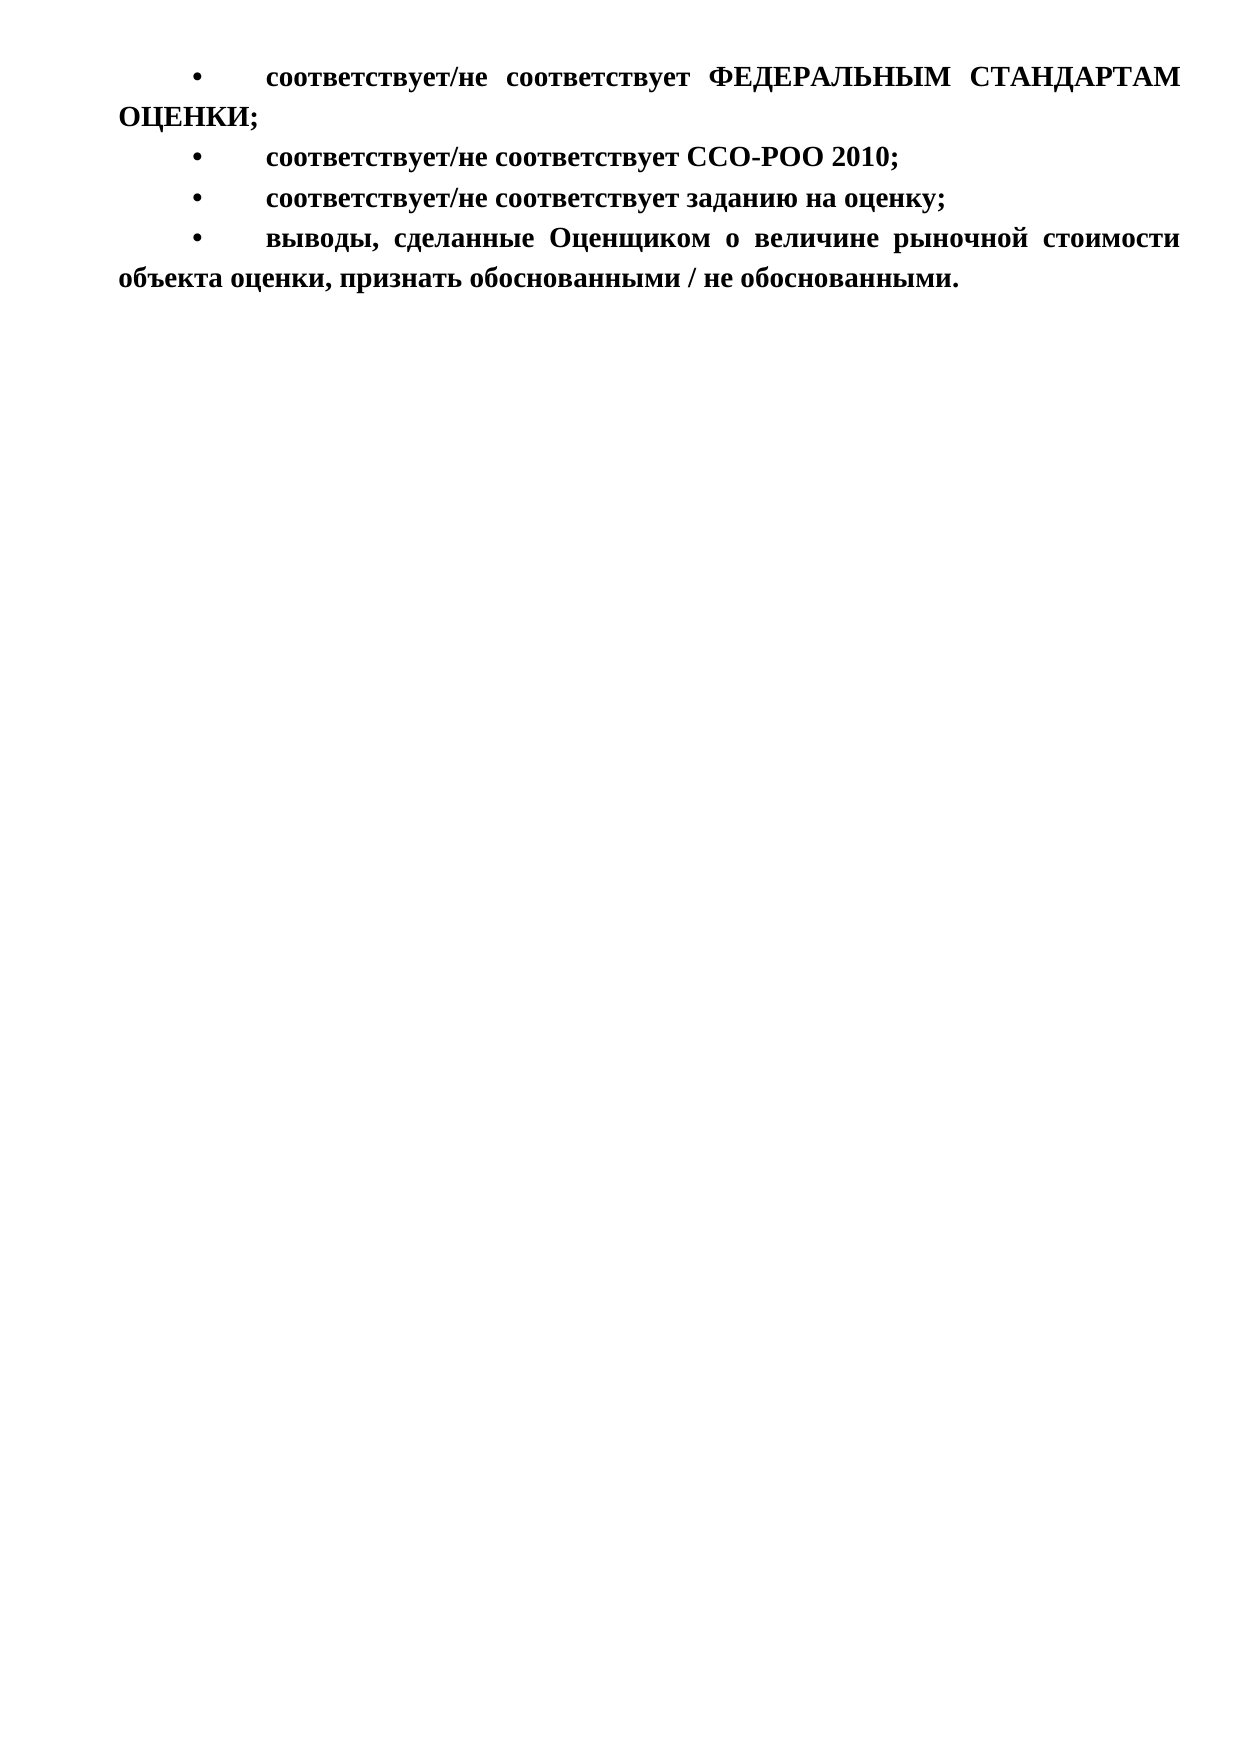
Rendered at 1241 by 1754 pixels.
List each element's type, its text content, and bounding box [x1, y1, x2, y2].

text • соответствует/не соответствует ФЕДЕРАЛЬНЫМ СТАНДАРТАМ ОЦЕНКИ; [118, 59, 1181, 133]
text • соответствует/не соответствует ССО-РОО 2010; [118, 139, 1181, 173]
text • соответствует/не соответствует заданию на оценку; [118, 180, 1181, 213]
text • выводы, сделанные Оценщиком о величине рыночной стоимости объекта оценки, признать обоснованными / не обоснованными. [118, 220, 1181, 294]
